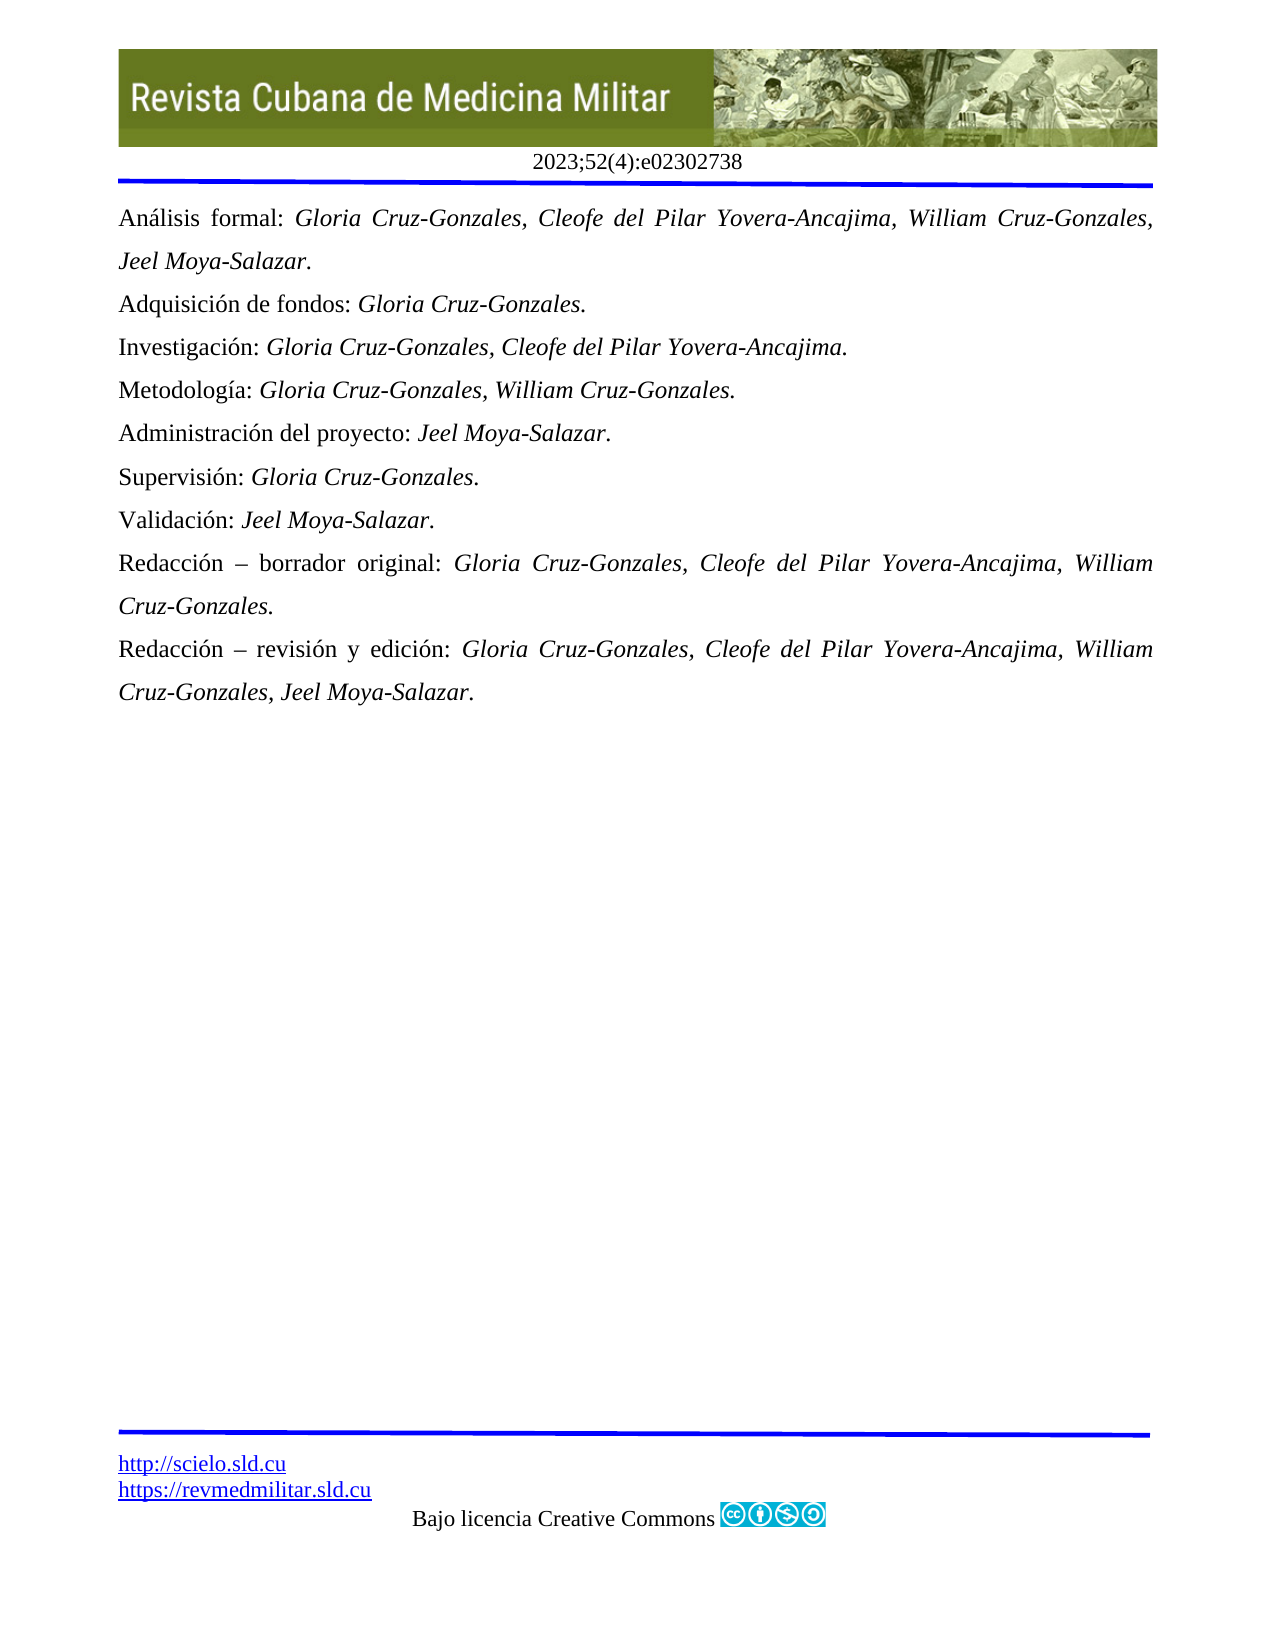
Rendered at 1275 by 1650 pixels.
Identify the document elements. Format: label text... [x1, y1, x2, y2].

text Metodología: Gloria Cruz-Gonzales, William Cruz-Gonzales. [118, 375, 1157, 404]
text Análisis formal: Gloria Cruz-Gonzales, Cleofe del Pilar Yovera-Ancajima, William Cruz-Gonzales, Jeel Moya-Salazar. [118, 203, 1157, 275]
picture [720, 1502, 826, 1527]
text Investigación: Gloria Cruz-Gonzales, Cleofe del Pilar Yovera-Ancajima. [118, 332, 1157, 361]
text Redacción – borrador original: Gloria Cruz-Gonzales, Cleofe del Pilar Yovera-Ancajima, William Cruz-Gonzales. [118, 548, 1157, 620]
text Supervisión: Gloria Cruz-Gonzales. [118, 462, 1157, 490]
picture [118, 49, 1158, 147]
text Adquisición de fondos: Gloria Cruz-Gonzales. [118, 289, 1157, 318]
text Validación: Jeel Moya-Salazar. [118, 505, 1157, 533]
text Administración del proyecto: Jeel Moya-Salazar. [118, 418, 1157, 447]
text Redacción – revisión y edición: Gloria Cruz-Gonzales, Cleofe del Pilar Yovera-Ancajima, William Cruz-Gonzales, Jeel Moya-Salazar. [118, 634, 1157, 706]
